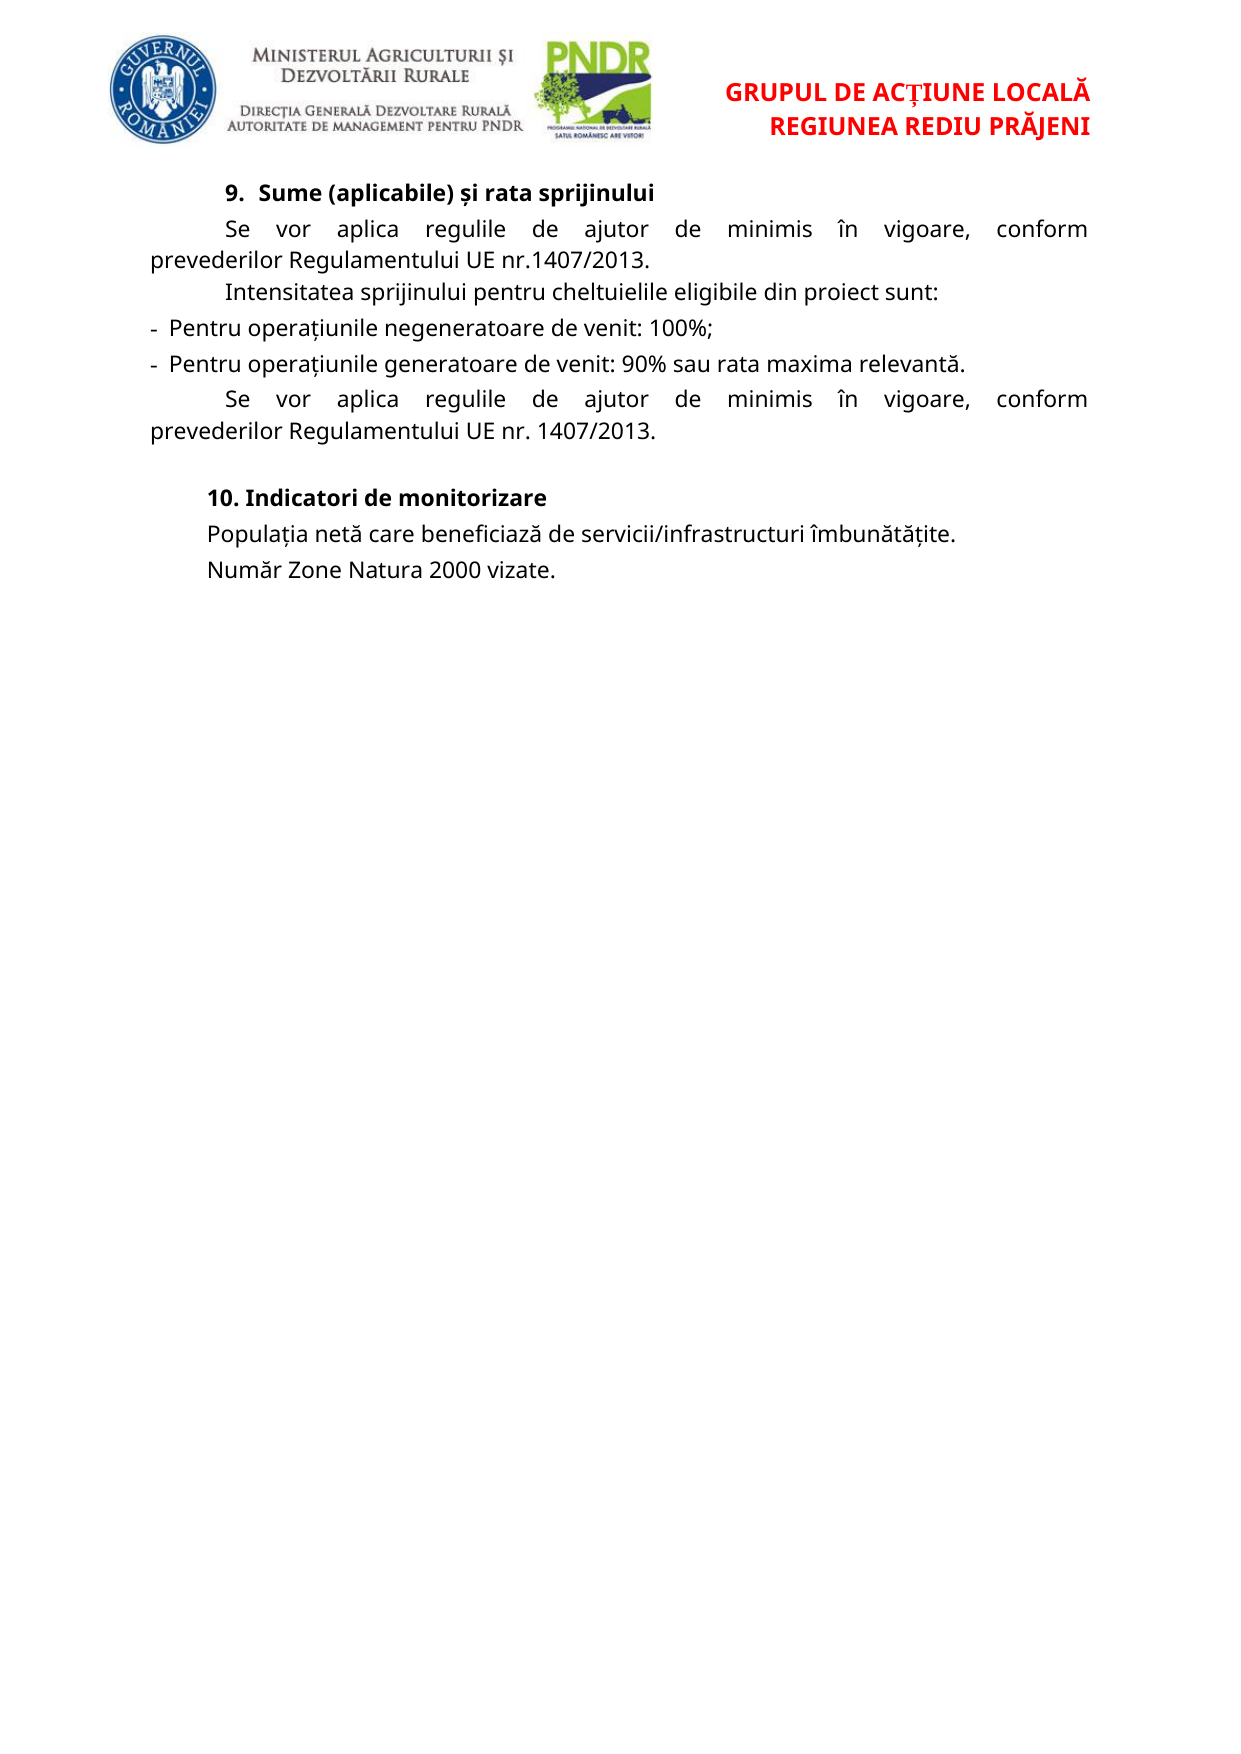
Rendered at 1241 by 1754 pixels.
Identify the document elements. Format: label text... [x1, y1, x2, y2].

text Populația netă care beneficiază de servicii/infrastructuri îmbunătățite. [150, 518, 1090, 549]
text 9. Sume (aplicabile) și rata sprijinului [225, 177, 1090, 208]
list Pentru operațiunile negeneratoare de venit: 100%; [150, 312, 1090, 343]
text Se vor aplica regulile de ajutor de minimis în vigoare, conform prevederilor Regulamentului UE nr.1407/2013. [150, 213, 1090, 276]
picture [107, 32, 654, 147]
text Număr Zone Natura 2000 vizate. [150, 554, 1090, 585]
text Intensitatea sprijinului pentru cheltuielile eligibile din proiect sunt: [150, 276, 1090, 307]
list Pentru operațiunile generatoare de venit: 90% sau rata maxima relevantă. [150, 347, 1090, 379]
text 10. Indicatori de monitorizare [207, 482, 1090, 513]
text Se vor aplica regulile de ajutor de minimis în vigoare, conform prevederilor Regulamentului UE nr. 1407/2013. [150, 383, 1090, 446]
